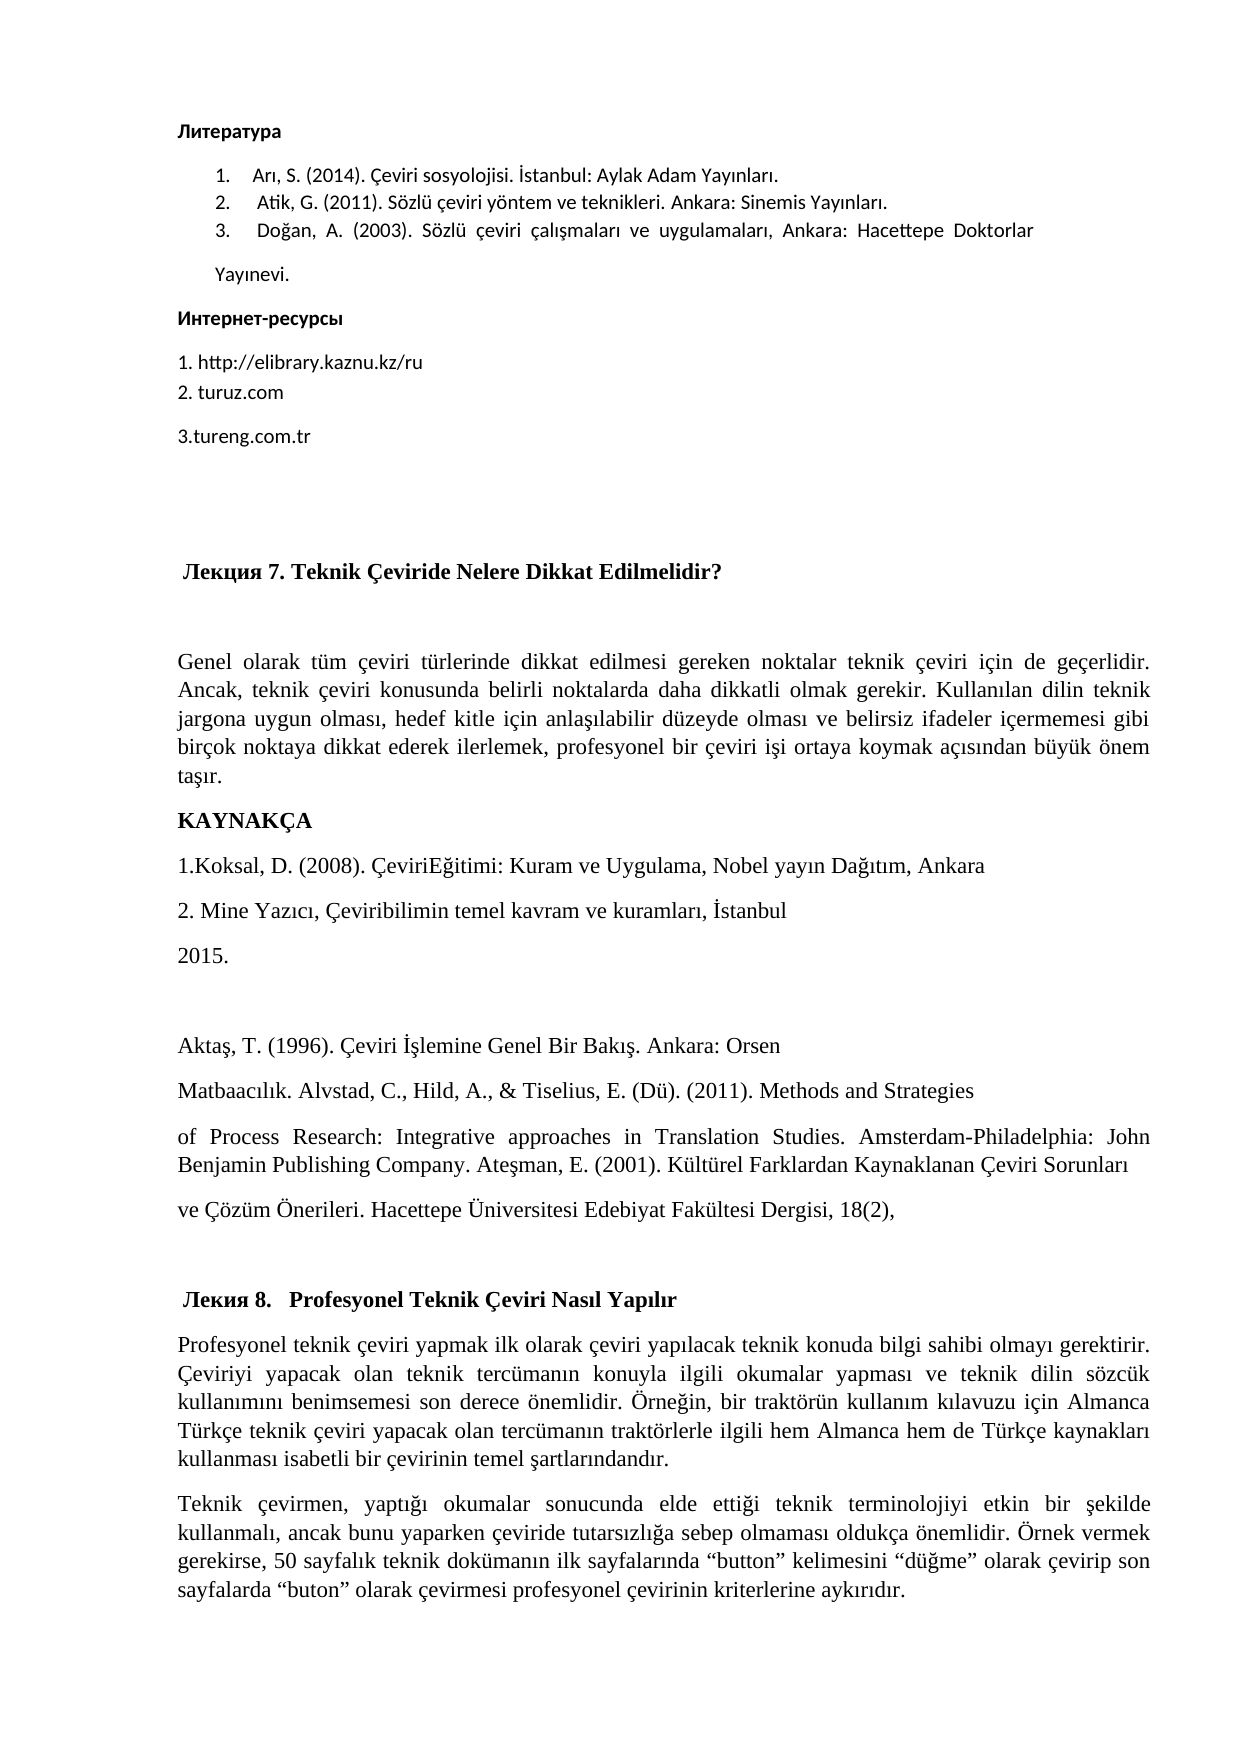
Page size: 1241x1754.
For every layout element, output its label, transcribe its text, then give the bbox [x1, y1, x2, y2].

text Лекия 8. Profesyonel Teknik Çeviri Nasıl Yapılır [177, 1286, 1152, 1313]
list Arı, S. (2014). Çeviri sosyolojisi. İstanbul: Aylak Adam Yayınları. [215, 162, 1152, 188]
text Лекция 7. Teknik Çeviride Nelere Dikkat Edilmelidir? [177, 558, 1152, 584]
text Литература [177, 118, 1152, 143]
text ve Çözüm Önerileri. Hacettepe Üniversitesi Edebiyat Fakültesi Dergisi, 18(2), [177, 1196, 1152, 1223]
text 2. turuz.com [177, 379, 1152, 405]
text Yayınevi. [215, 261, 1152, 286]
text KAYNAKÇA [177, 807, 1152, 833]
text of Process Research: Integrative approaches in Translation Studies. Amsterdam-Philadelphia: John Benjamin Publishing Company. Ateşman, E. (2001). Kültürel Farklardan Kaynaklanan Çeviri Sorunları [177, 1123, 1152, 1177]
text Teknik çevirmen, yaptığı okumalar sonucunda elde ettiği teknik terminolojiyi etkin bir şekilde kullanmalı, ancak bunu yaparken çeviride tutarsızlığa sebep olmaması oldukça önemlidir. Örnek vermek gerekirse, 50 sayfalık teknik dokümanın ilk sayfalarında “button” kelimesini “düğme” olarak çevirip son sayfalarda “buton” olarak çevirmesi profesyonel çevirinin kriterlerine aykırıdır. [177, 1490, 1152, 1602]
list Doğan, A. (2003). Sözlü çeviri çalışmaları ve uygulamaları, Ankara: Hacettepe Doktorlar [215, 217, 1152, 242]
text Profesyonel teknik çeviri yapmak ilk olarak çeviri yapılacak teknik konuda bilgi sahibi olmayı gerektirir. Çeviriyi yapacak olan teknik tercümanın konuyla ilgili okumalar yapması ve teknik dilin sözcük kullanımını benimsemesi son derece önemlidir. Örneğin, bir traktörün kullanım kılavuzu için Almanca Türkçe teknik çeviri yapacak olan tercümanın traktörlerle ilgili hem Almanca hem de Türkçe kaynakları kullanması isabetli bir çevirinin temel şartlarındandır. [177, 1332, 1152, 1472]
text 1.Koksal, D. (2008). ÇeviriEğitimi: Kuram ve Uygulama, Nobel yayın Dağıtım, Ankara [177, 852, 1152, 878]
text Matbaacılık. Alvstad, C., Hild, A., & Tiselius, E. (Dü). (2011). Methods and Strategies [177, 1078, 1152, 1104]
text 2015. [177, 942, 1152, 969]
text 2. Mine Yazıcı, Çeviribilimin temel kavram ve kuramları, İstanbul [177, 897, 1152, 923]
text Aktaş, T. (1996). Çeviri İşlemine Genel Bir Bakış. Ankara: Orsen [177, 1032, 1152, 1059]
list Atik, G. (2011). Sözlü çeviri yöntem ve teknikleri. Ankara: Sinemis Yayınları. [215, 189, 1152, 215]
text Genel olarak tüm çeviri türlerinde dikkat edilmesi gereken noktalar teknik çeviri için de geçerlidir. Ancak, teknik çeviri konusunda belirli noktalarda daha dikkatli olmak gerekir. Kullanılan dilin teknik jargona uygun olması, hedef kitle için anlaşılabilir düzeyde olması ve belirsiz ifadeler içermemesi gibi birçok noktaya dikkat ederek ilerlemek, profesyonel bir çeviri işi ortaya koymak açısından büyük önem taşır. [177, 648, 1152, 788]
text 3.tureng.com.tr [177, 424, 1152, 449]
text Интернет-ресурсы [177, 305, 1152, 331]
text 1. http://elibrary.kaznu.kz/ru [177, 349, 1152, 374]
